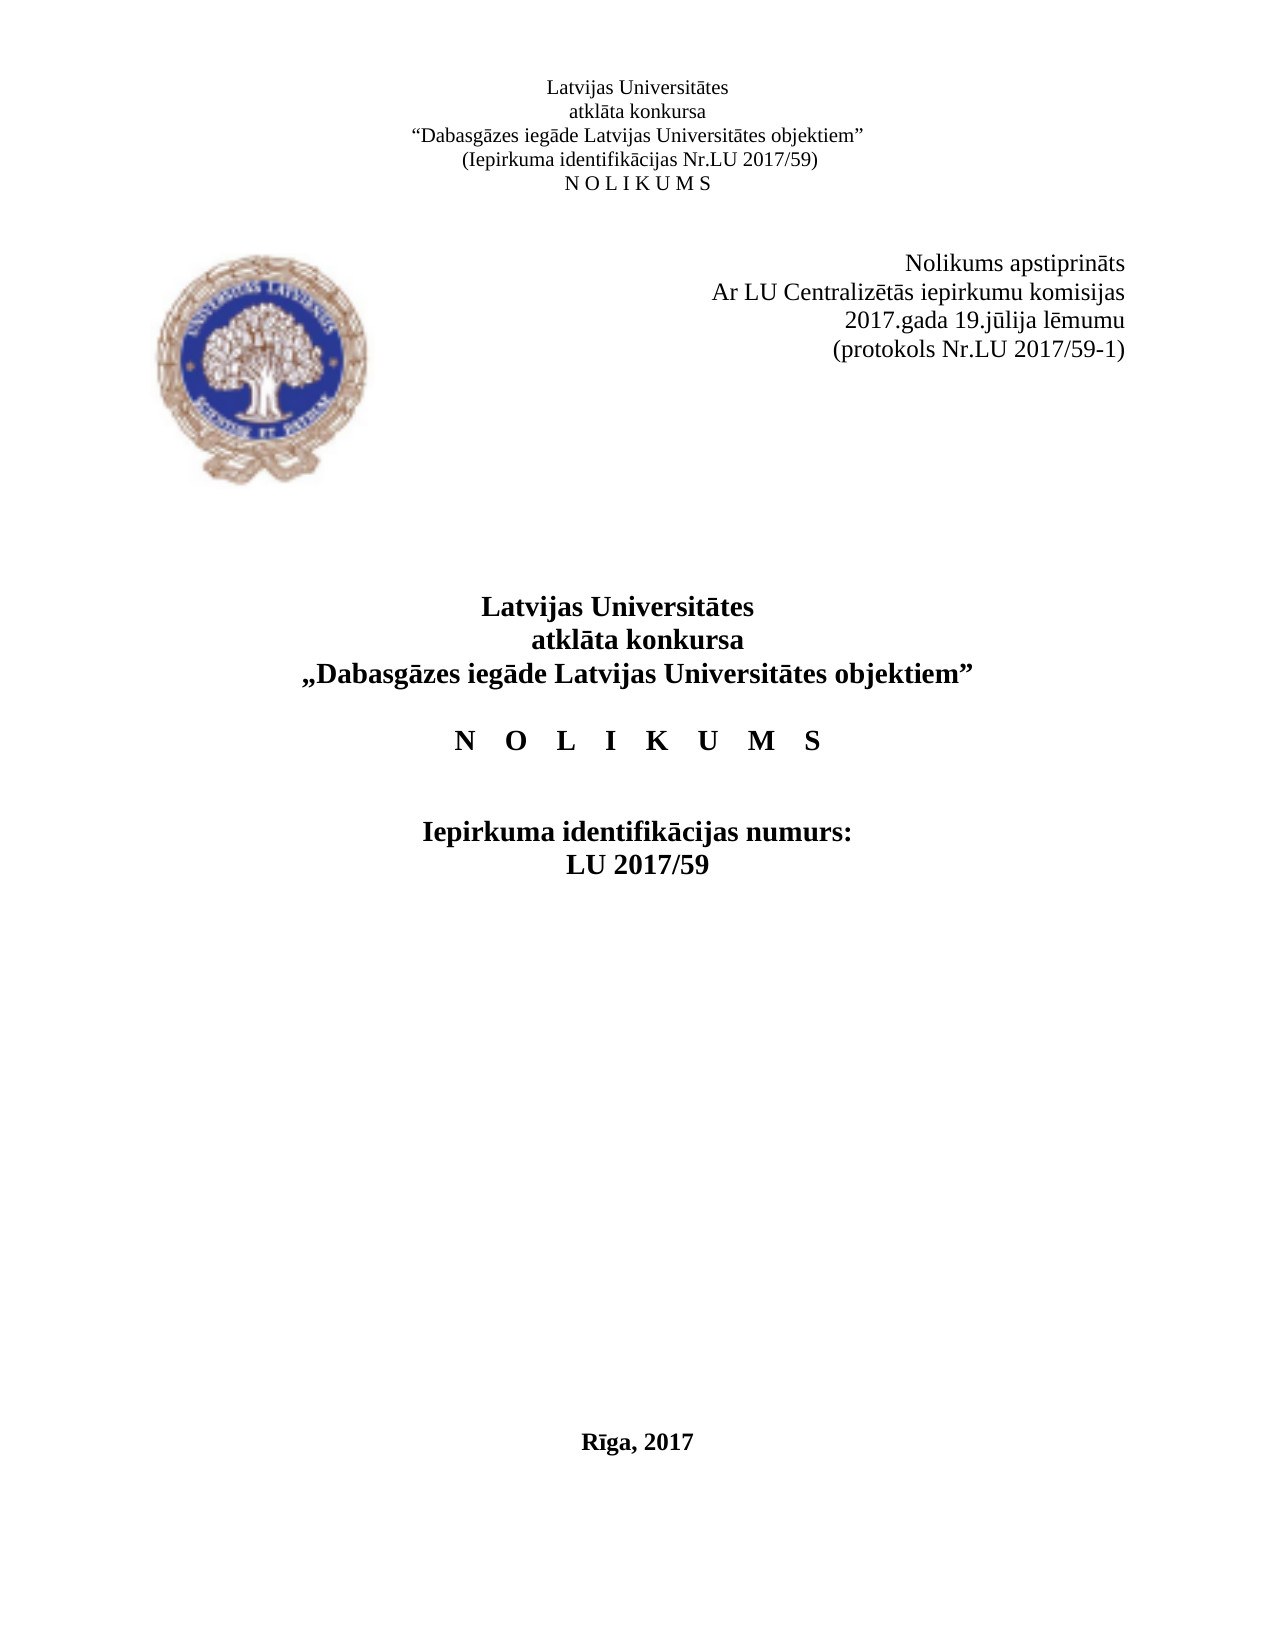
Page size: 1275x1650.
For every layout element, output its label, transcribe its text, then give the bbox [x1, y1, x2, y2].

subtitle N O L I K U M S [150, 723, 1125, 756]
subtitle Latvijas Universitātes [150, 589, 1275, 622]
text apstiprināts [150, 248, 1125, 277]
text 2017.gada 19.jūlija lēmumu [375, 306, 1125, 334]
text LU 2017/59 [150, 847, 1125, 881]
text „Dabasgāzes iegāde Latvijas Universitātes objektiem” [150, 656, 1125, 689]
text Rīga, 2017 [150, 1427, 1125, 1456]
text atklāta konkursa [150, 622, 1125, 656]
text ( Nr.LU 2017/59-1) [375, 334, 1125, 363]
text Ar LU Centralizētās iepirkumu komisijas [375, 277, 1125, 306]
text Iepirkuma identifikācijas numurs: [150, 814, 1125, 847]
